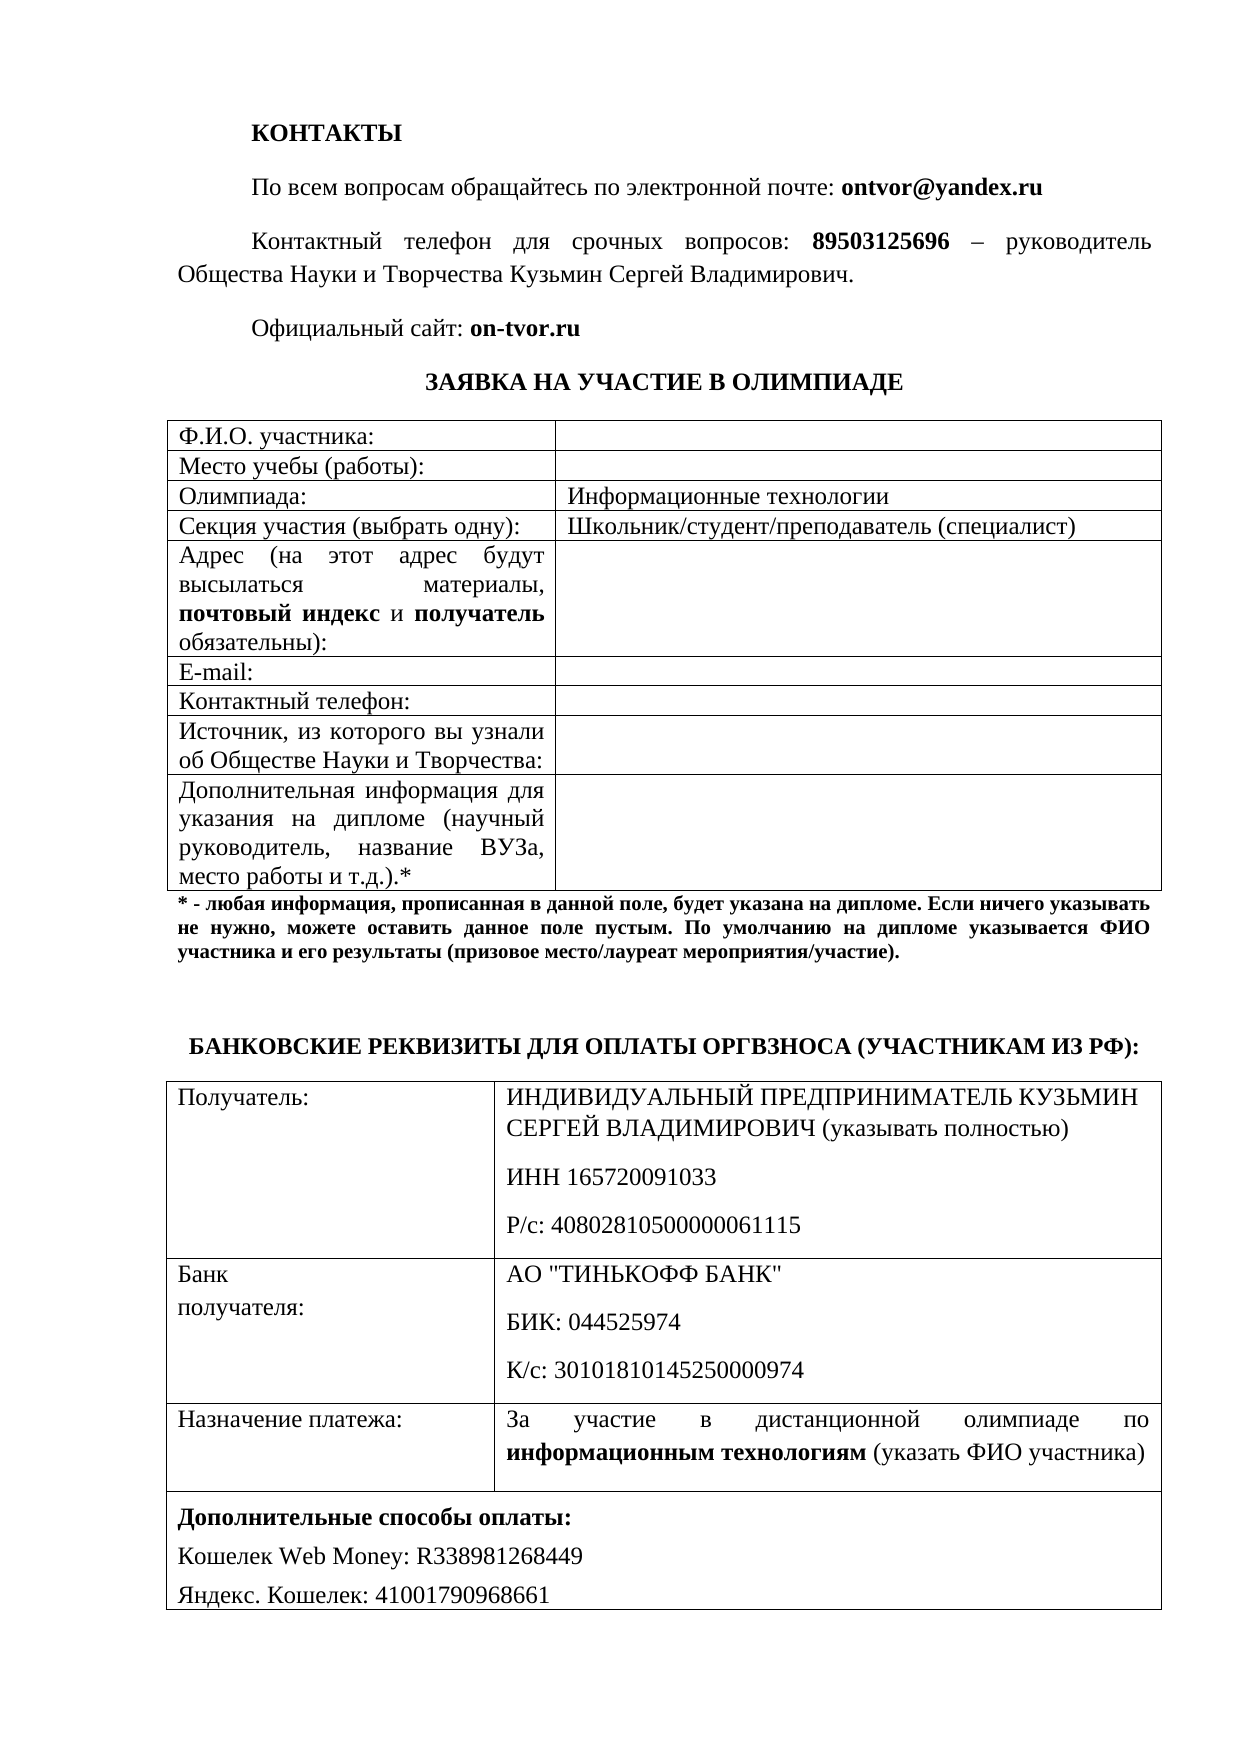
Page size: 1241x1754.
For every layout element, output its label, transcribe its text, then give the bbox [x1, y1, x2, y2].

text КОНТАКТЫ [177, 118, 1152, 147]
table_header [556, 421, 1161, 450]
table_cell E-mail: [168, 657, 555, 685]
table_cell Назначение платежа: [167, 1404, 494, 1491]
table_cell Контактный телефон: [168, 686, 555, 715]
table_cell [556, 541, 1161, 656]
table_cell Банк получателя: [167, 1259, 494, 1403]
table_cell [556, 657, 1161, 685]
table_cell [556, 775, 1161, 890]
text Официальный сайт: on-tvor.ru [177, 313, 1152, 341]
text * - любая информация, прописанная в данной поле, будет указана на дипломе. Если ничего указывать не нужно, можете оставить данное поле пустым. По умолчанию на дипломе указывается ФИО участника и его результаты (призовое место/лауреат мероприятия/участие). [177, 891, 1152, 963]
text БАНКОВСКИЕ РЕКВИЗИТЫ ДЛЯ ОПЛАТЫ ОРГВЗНОСА (УЧАСТНИКАМ ИЗ РФ): [177, 1032, 1152, 1060]
table_header ИНДИВИДУАЛЬНЫЙ ПРЕДПРИНИМАТЕЛЬ КУЗЬМИН СЕРГЕЙ ВЛАДИМИРОВИЧ (указывать полностью) ИНН 165720091033 Р/с: 40802810500000061115 [495, 1082, 1161, 1258]
table_cell Школьник/студент/преподаватель (специалист) [556, 511, 1161, 539]
table_cell Секция участия (выбрать одну): [168, 511, 555, 539]
table_cell [556, 716, 1161, 774]
table_cell Дополнительные способы оплаты: Кошелек Web Money: R338981268449 Яндекс. Кошелек: 41001790968661 [167, 1492, 1161, 1609]
table_cell Место учебы (работы): [168, 451, 555, 480]
table_header Получатель: [167, 1082, 494, 1258]
table_cell Адрес (на этот адрес будут высылаться материалы, почтовый индекс и получатель обязательны): [168, 541, 555, 656]
table_cell [556, 451, 1161, 480]
text Контактный телефон для срочных вопросов: 89503125696 – руководитель Общества Науки и Творчества Кузьмин Сергей Владимирович. [177, 226, 1152, 288]
text По всем вопросам обращайтесь по электронной почте: ontvor@yandex.ru [177, 172, 1152, 201]
table_header Ф.И.О. участника: [168, 421, 555, 450]
table_cell [556, 686, 1161, 715]
table_cell Источник, из которого вы узнали об Обществе Науки и Творчества: [168, 716, 555, 774]
table_cell За участие в дистанционной олимпиаде по информационным технологиям (указать ФИО участника) [495, 1404, 1161, 1491]
table_cell Дополнительная информация для указания на дипломе (научный руководитель, название ВУЗа, место работы и т.д.).* [168, 775, 555, 890]
table_cell Информационные технологии [556, 481, 1161, 510]
table_cell АО "ТИНЬКОФФ БАНК" БИК: 044525974 К/с: 30101810145250000974 [495, 1259, 1161, 1403]
text ЗАЯВКА НА УЧАСТИЕ В ОЛИМПИАДЕ [177, 367, 1152, 395]
table_cell Олимпиада: [168, 481, 555, 510]
